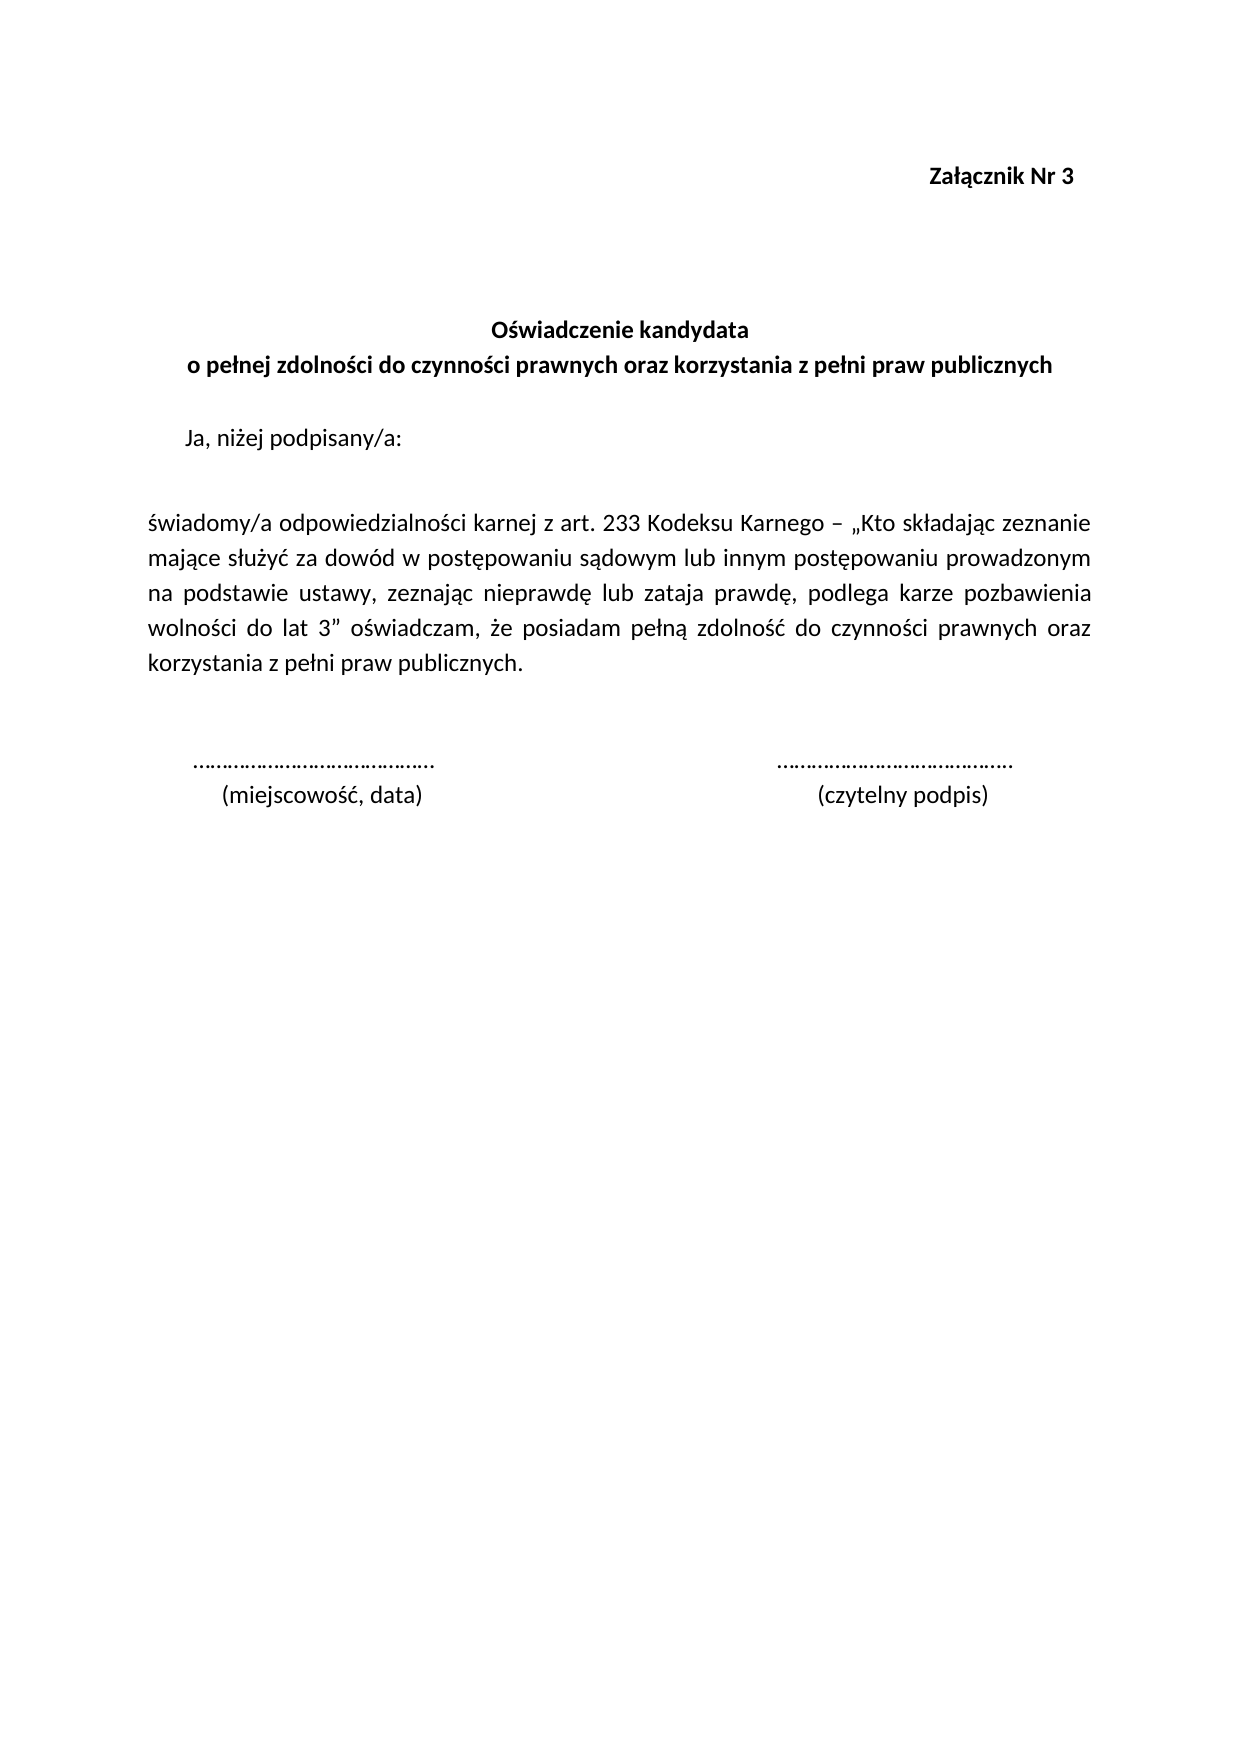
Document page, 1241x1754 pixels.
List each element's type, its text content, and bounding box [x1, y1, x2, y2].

text Ja, niżej podpisany/a: [148, 422, 1093, 452]
text Oświadczenie kandydata o pełnej zdolności do czynności prawnych oraz korzystania z pełni praw publicznych [148, 314, 1093, 380]
text …………………………………… ………………………………….. [148, 744, 1093, 775]
text Załącznik Nr 3 [929, 160, 1093, 191]
text świadomy/a odpowiedzialności karnej z art. 233 Kodeksu Karnego – „Kto składając zeznanie mające służyć za dowód w postępowaniu sądowym lub innym postępowaniu prowadzonym na podstawie ustawy, zeznając nieprawdę lub zataja prawdę, podlega karze pozbawienia wolności do lat 3” oświadczam, że posiadam pełną zdolność do czynności prawnych oraz korzystania z pełni praw publicznych. [148, 507, 1093, 677]
text (miejscowość, data) (czytelny podpis) [148, 779, 1093, 810]
